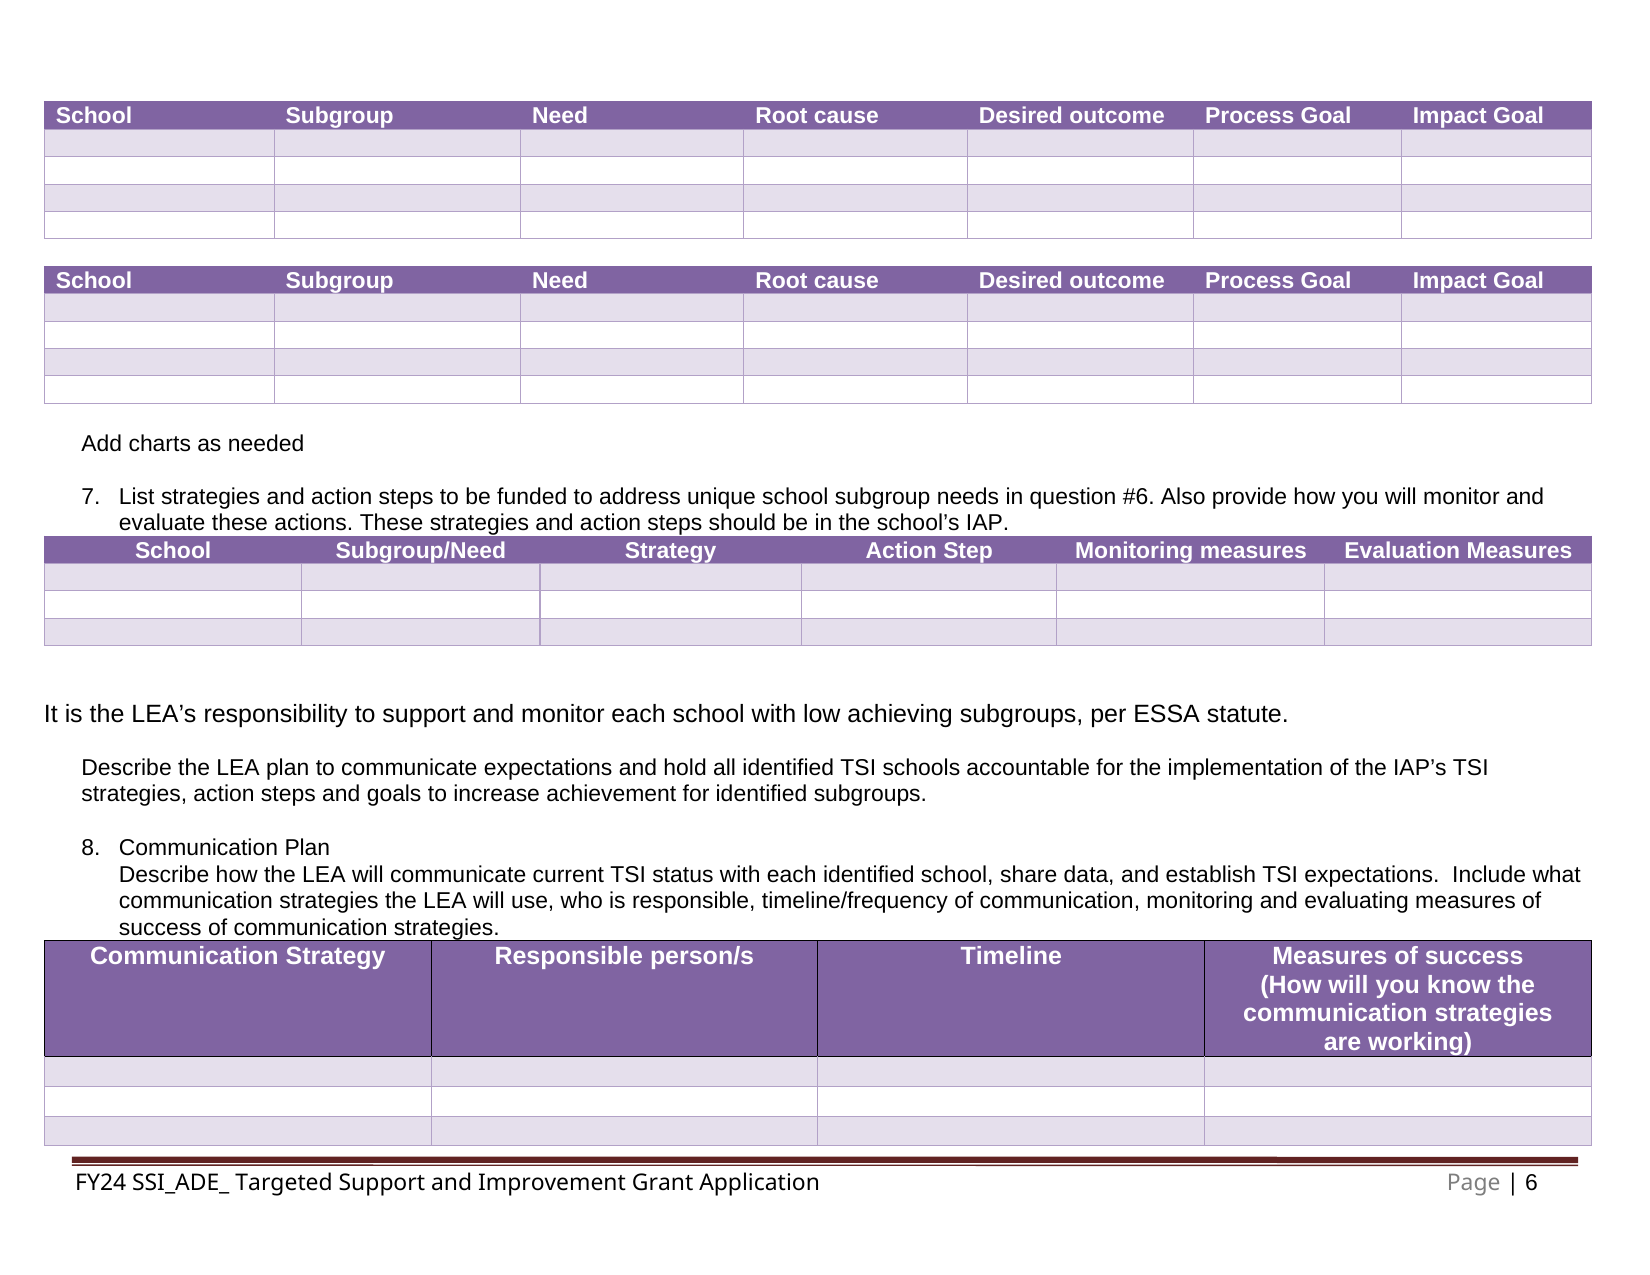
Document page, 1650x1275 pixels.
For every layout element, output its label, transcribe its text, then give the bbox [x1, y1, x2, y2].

table_header Subgroup [275, 103, 520, 129]
table_cell [521, 157, 743, 183]
table_cell [1205, 1117, 1591, 1145]
table_header School [45, 103, 274, 129]
table_header Impact Goal [1402, 103, 1591, 129]
table_cell [45, 376, 274, 403]
table_cell [1194, 376, 1401, 403]
table_cell [302, 564, 539, 590]
table_cell [275, 322, 520, 348]
table_cell [521, 185, 743, 211]
table_cell [744, 212, 967, 238]
table_cell [275, 212, 520, 238]
table_cell [1194, 157, 1401, 183]
table_cell [1057, 564, 1324, 590]
table_cell [1325, 591, 1591, 618]
list Communication Plan [81, 833, 1592, 861]
table_header Action Step [802, 537, 1056, 563]
table_cell [45, 322, 274, 348]
table_cell [45, 294, 274, 321]
table_cell [45, 1057, 431, 1086]
table_cell [432, 1117, 817, 1145]
table_cell [521, 376, 743, 403]
table_cell [1402, 212, 1591, 238]
table_cell [45, 349, 274, 375]
table_cell [275, 157, 520, 183]
list List strategies and action steps to be funded to address unique school subgroup needs in question #6. Also provide how you will monitor and evaluate these actions. These strategies and action steps should be in the school’s IAP. [81, 483, 1592, 536]
table_cell [521, 212, 743, 238]
table_header Root cause [744, 267, 967, 293]
table_header Need [521, 103, 743, 129]
text Describe how the LEA will communicate current TSI status with each identified school, share data, and establish TSI expectations. Include what communication strategies the LEA will use, who is responsible, timeline/frequency of communication, monitoring and evaluating measures of success of communication strategies. [119, 861, 1592, 940]
table_cell [1205, 1057, 1591, 1086]
table_cell [1402, 294, 1591, 321]
table_cell [521, 349, 743, 375]
table_cell [802, 564, 1056, 590]
table_cell [541, 619, 801, 645]
table_cell [1402, 130, 1591, 156]
table_header Measures of success (How will you know the communication strategies are working) [1205, 941, 1591, 1056]
table_cell [45, 157, 274, 183]
table_cell [968, 130, 1193, 156]
table_header Desired outcome [968, 103, 1193, 129]
table_header Process Goal [1194, 267, 1401, 293]
table_header Responsible person/s [432, 941, 817, 1056]
table_cell [521, 322, 743, 348]
table_cell [968, 212, 1193, 238]
table_cell [802, 619, 1056, 645]
table_cell [744, 322, 967, 348]
table_cell [275, 185, 520, 211]
table_cell [45, 564, 301, 590]
table_cell [45, 185, 274, 211]
table_cell [818, 1057, 1204, 1086]
table_cell [744, 130, 967, 156]
table_header Root cause [744, 103, 967, 129]
table_cell [1194, 294, 1401, 321]
table_cell [45, 1087, 431, 1116]
table_cell [1194, 212, 1401, 238]
table_cell [275, 349, 520, 375]
table_cell [45, 1117, 431, 1145]
table_cell [818, 1117, 1204, 1145]
table_header Impact Goal [1402, 267, 1591, 293]
table_cell [1402, 322, 1591, 348]
table_header Subgroup [275, 267, 520, 293]
table_cell [744, 294, 967, 321]
table_cell [45, 130, 274, 156]
table_cell [1194, 130, 1401, 156]
table_cell [968, 349, 1193, 375]
table_header School [45, 267, 274, 293]
table_cell [1402, 157, 1591, 183]
table_cell [1057, 619, 1324, 645]
table_cell [968, 322, 1193, 348]
table_cell [1402, 185, 1591, 211]
table_cell [275, 294, 520, 321]
table_header Process Goal [1194, 103, 1401, 129]
table_header Need [521, 267, 743, 293]
table_cell [1402, 376, 1591, 403]
table_cell [968, 185, 1193, 211]
table_cell [45, 591, 301, 618]
table_cell [1325, 564, 1591, 590]
text Describe the LEA plan to communicate expectations and hold all identified TSI schools accountable for the implementation of the IAP’s TSI strategies, action steps and goals to increase achievement for identified subgroups. [81, 754, 1537, 807]
table_header Communication Strategy [45, 941, 431, 1056]
table_header Evaluation Measures [1325, 537, 1591, 563]
text Add charts as needed [81, 430, 1592, 456]
table_cell [744, 157, 967, 183]
table_cell [521, 294, 743, 321]
table_cell [1402, 349, 1591, 375]
table_cell [1194, 185, 1401, 211]
table_cell [541, 564, 801, 590]
table_header School [45, 537, 301, 563]
table_cell [968, 157, 1193, 183]
table_header Strategy [541, 537, 801, 563]
table_cell [275, 376, 520, 403]
table_cell [968, 294, 1193, 321]
table_cell [45, 619, 301, 645]
table_cell [1194, 349, 1401, 375]
text It is the LEA’s responsibility to support and monitor each school with low achieving subgroups, per ESSA statute. [44, 699, 1537, 727]
table_cell [968, 376, 1193, 403]
table_cell [302, 619, 539, 645]
table_header Desired outcome [968, 267, 1193, 293]
table_header Timeline [818, 941, 1204, 1056]
table_cell [541, 591, 801, 618]
table_cell [744, 376, 967, 403]
table_cell [1325, 619, 1591, 645]
table_cell [45, 212, 274, 238]
table_cell [521, 130, 743, 156]
table_cell [818, 1087, 1204, 1116]
table_cell [802, 591, 1056, 618]
table_cell [1194, 322, 1401, 348]
table_cell [1205, 1087, 1591, 1116]
table_header Monitoring measures [1057, 537, 1324, 563]
table_cell [302, 591, 539, 618]
table_header Subgroup/Need [302, 537, 539, 563]
table_cell [432, 1057, 817, 1086]
table_cell [275, 130, 520, 156]
table_cell [1057, 591, 1324, 618]
table_cell [744, 349, 967, 375]
table_cell [432, 1087, 817, 1116]
table_cell [744, 185, 967, 211]
